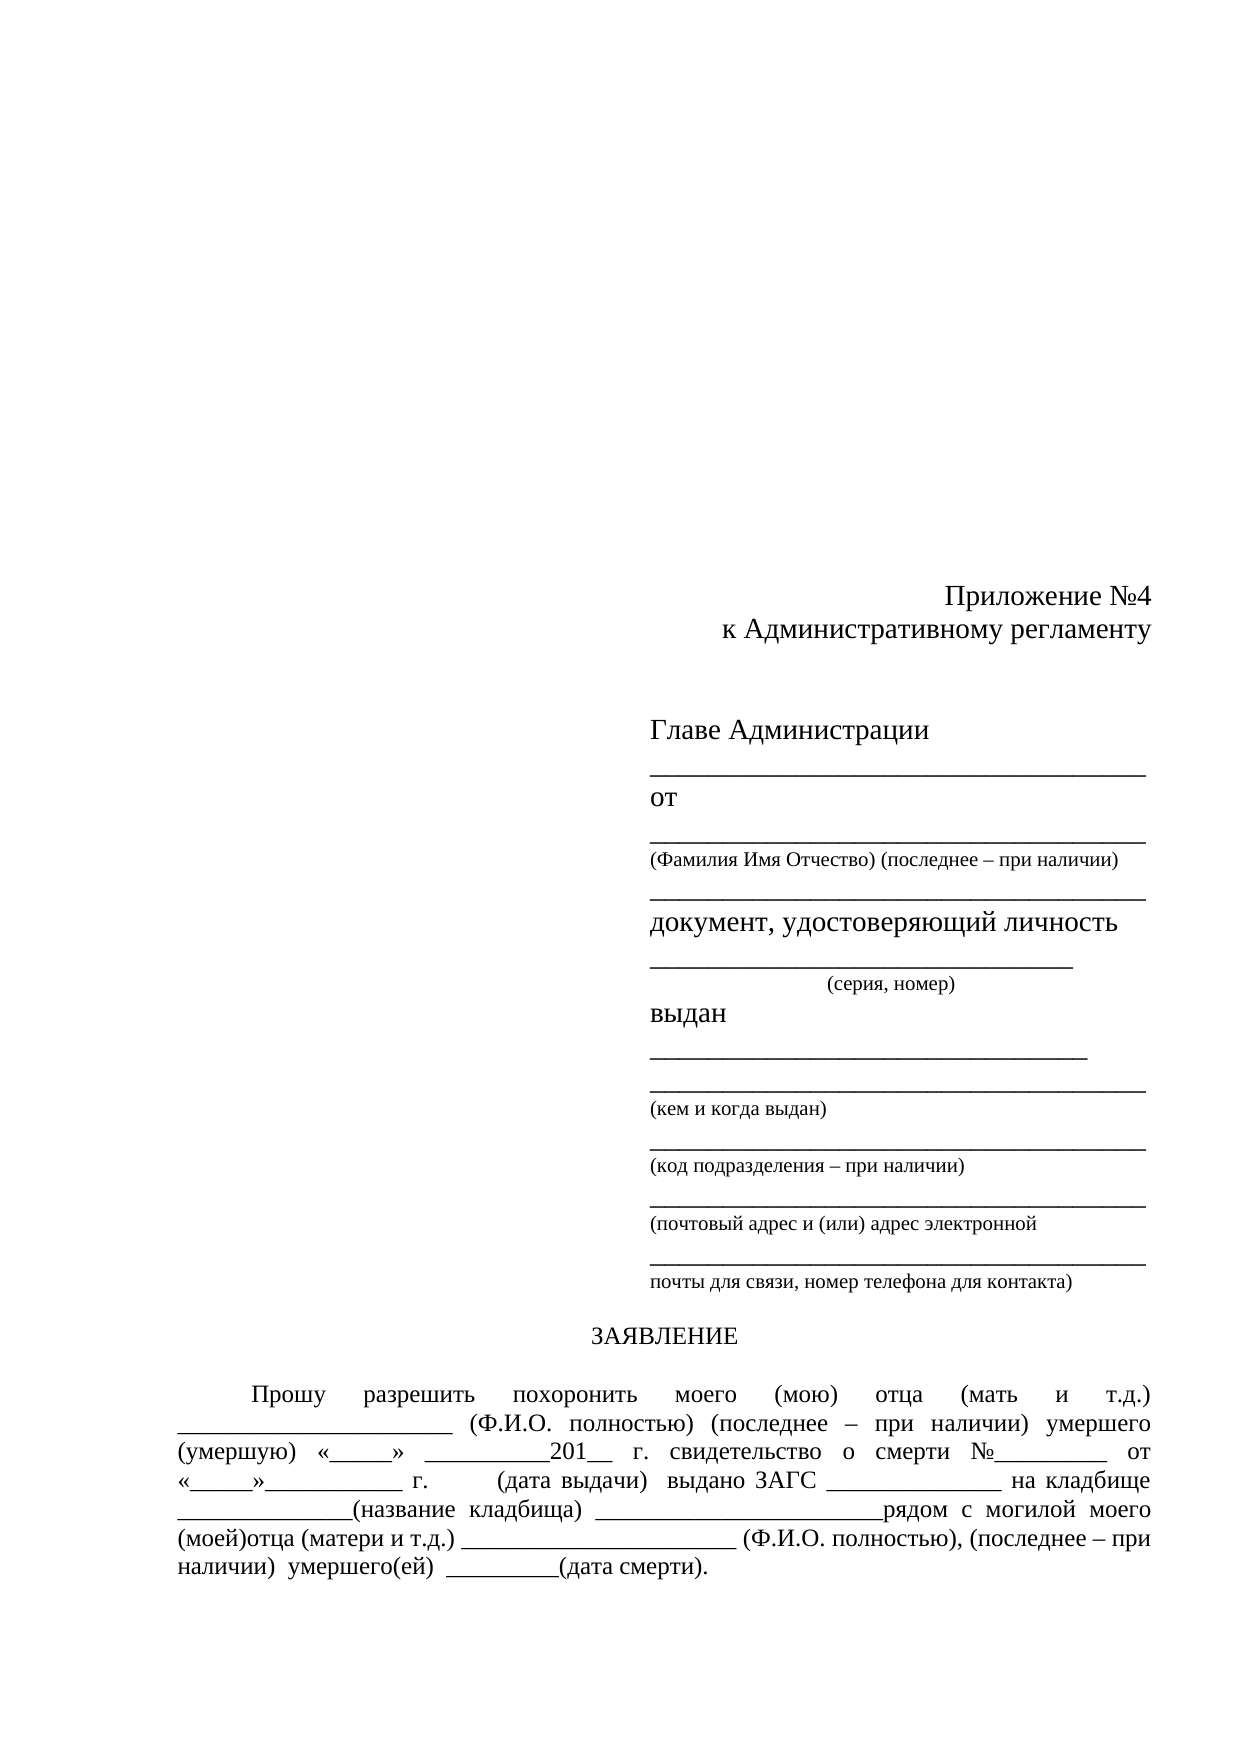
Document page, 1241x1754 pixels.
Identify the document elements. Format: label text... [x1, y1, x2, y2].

text от __________________________________ [650, 779, 1152, 846]
text (кем и когда выдан) [650, 1096, 1152, 1120]
text __________________________________ [650, 746, 1152, 779]
text __________________________________ [650, 871, 1152, 904]
text выдан ______________________________ [650, 995, 1152, 1062]
text Главе Администрации [650, 712, 1152, 746]
text (серия, номер) [650, 971, 1152, 995]
text документ, удостоверяющий личность _____________________________ [650, 904, 1152, 971]
text (код подразделения – при наличии) [650, 1153, 1152, 1177]
text (почтовый адрес и (или) адрес электронной [650, 1211, 1152, 1235]
text Прошу разрешить похоронить моего (мою) отца (мать и т.д.) ______________________ (Ф.И.О. полностью) (последнее – при наличии) умершего (умершую) «_____» __________201__ г. свидетельство о смерти №_________ от «_____»___________ г. (дата выдачи) выдано ЗАГС ______________ на кладбище ______________(название кладбища) _______________________рядом с могилой моего (моей)отца (матери и т.д.) ______________________ (Ф.И.О. полностью), (последнее – при наличии) умершего(ей) _________(дата смерти). [177, 1379, 1152, 1580]
text __________________________________ [650, 1120, 1152, 1153]
text почты для связи, номер телефона для контакта) [650, 1269, 1152, 1293]
text к Административному регламенту [650, 612, 1152, 645]
text __________________________________ [650, 1177, 1152, 1211]
text __________________________________ [650, 1062, 1152, 1096]
text Приложение №4 [650, 578, 1152, 612]
text __________________________________ [650, 1235, 1152, 1269]
text ЗАЯВЛЕНИЕ [177, 1321, 1152, 1350]
text (Фамилия Имя Отчество) (последнее – при наличии) [650, 846, 1152, 871]
